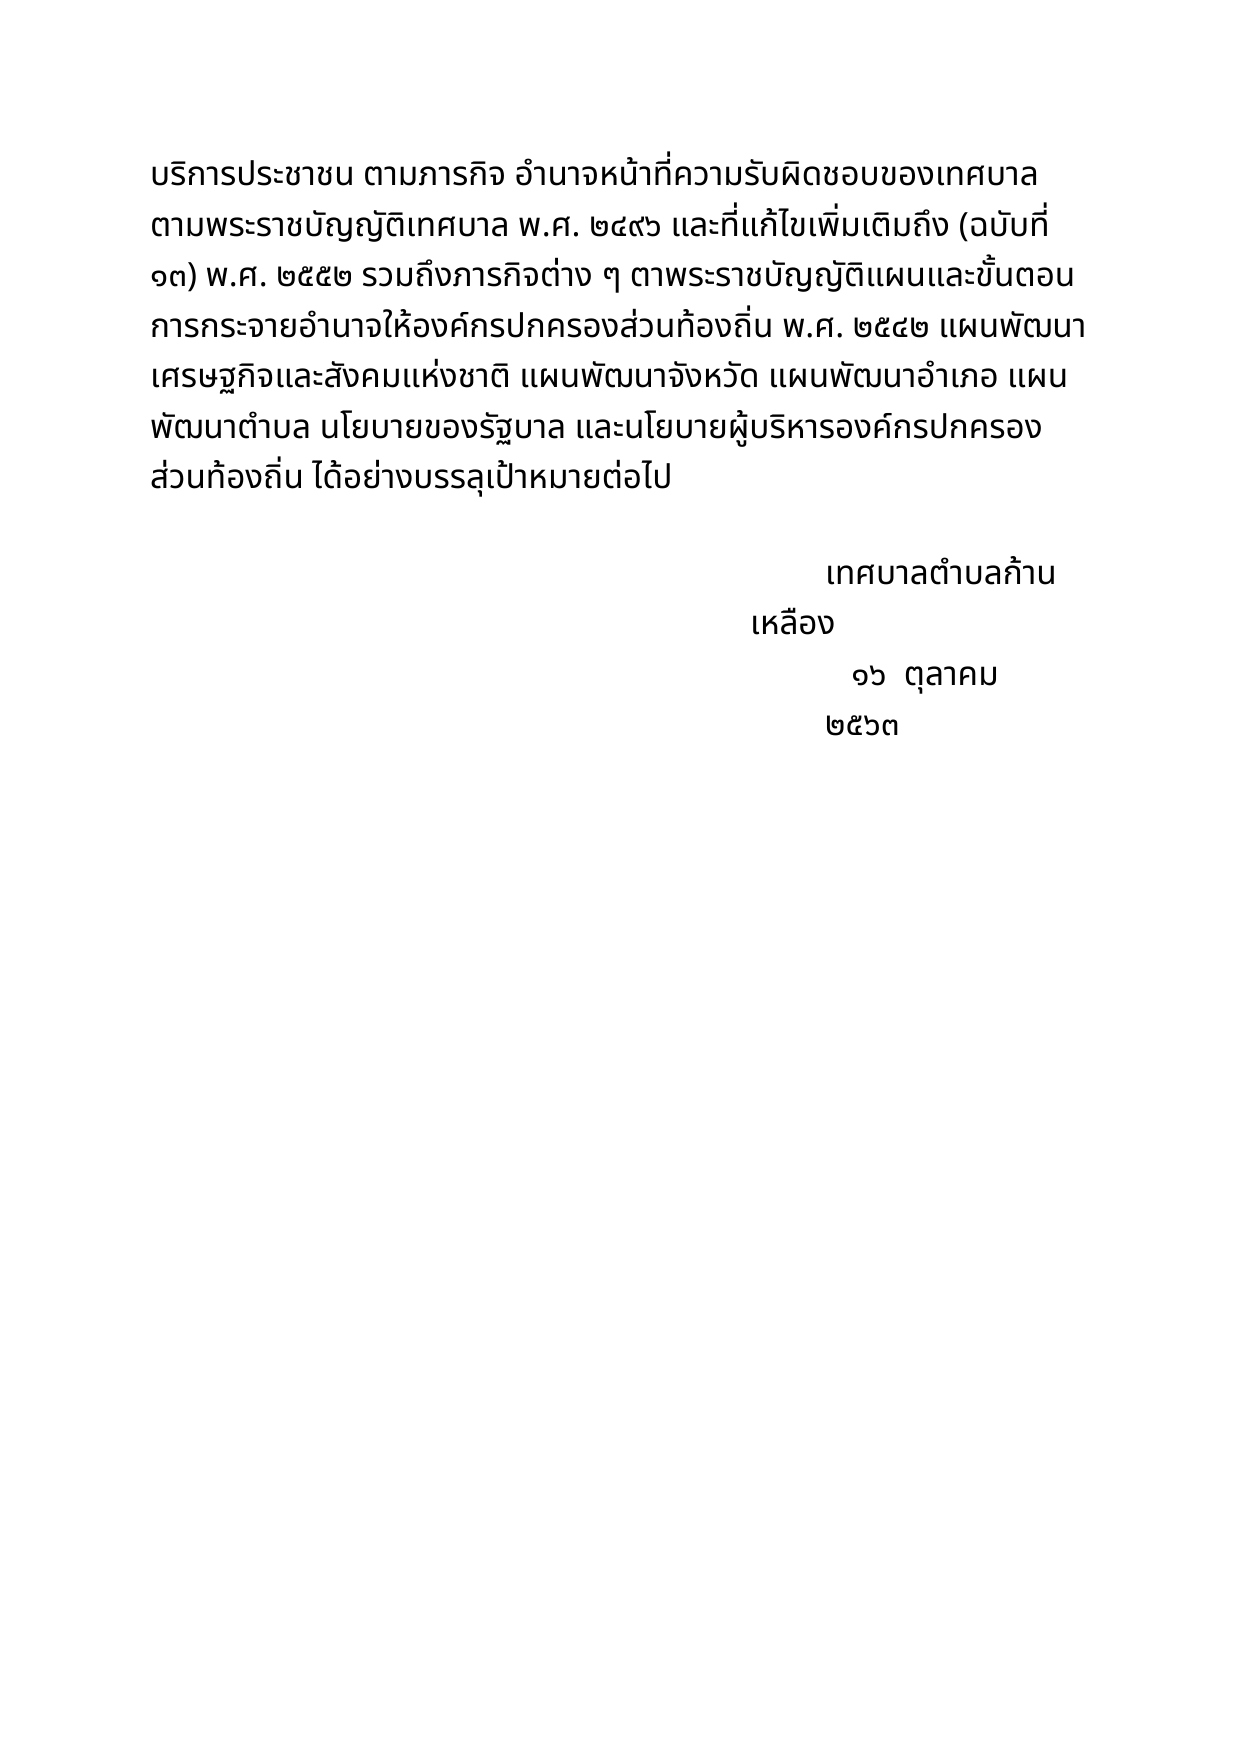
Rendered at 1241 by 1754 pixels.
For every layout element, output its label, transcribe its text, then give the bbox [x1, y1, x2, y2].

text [150, 150, 1090, 503]
text ๑๖ ตุลาคม ๒๕๖๓ [825, 650, 1090, 751]
text เทศบาลตำบลก้านเหลือง [750, 549, 1090, 650]
